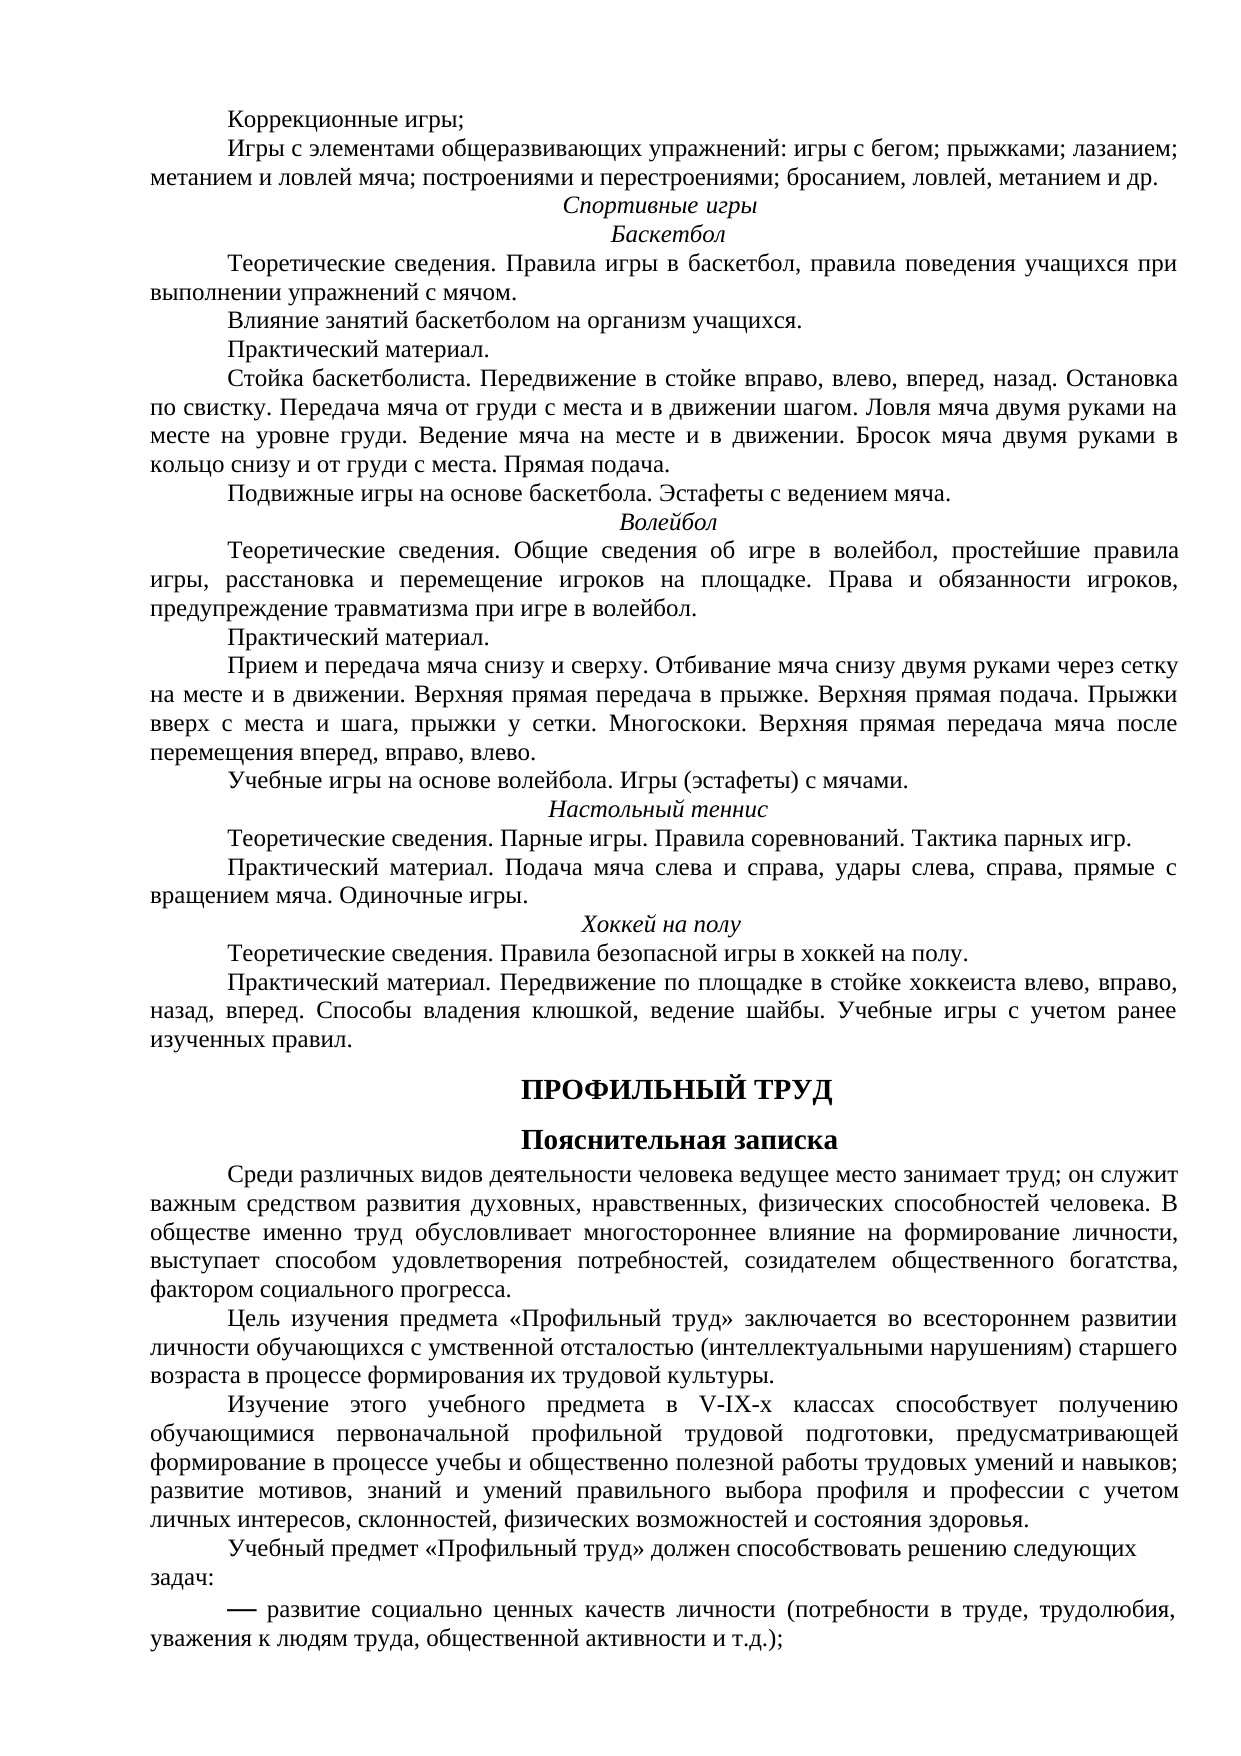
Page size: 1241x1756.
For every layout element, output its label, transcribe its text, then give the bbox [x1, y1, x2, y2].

text Настольный теннис [548, 794, 1192, 823]
text Волейбол [181, 507, 1155, 535]
text Практический материал. Подача мяча слева и справа, удары слева, справа, прямые с вращением мяча. Одиночные игры. [150, 852, 1178, 909]
text Практический материал. Передвижение по площадке в стойке хоккеиста влево, вправо, назад, вперед. Способы владения клюшкой, ведение шайбы. Учебные игры с учетом ранее изученных правил. [150, 967, 1178, 1053]
text Стойка баскетболиста. Передвижение в стойке вправо, влево, вперед, назад. Остановка по свистку. Передача мяча от груди с места и в движении шагом. Ловля мяча двумя руками на месте на уровне груди. Ведение мяча на месте и в движении. Бросок мяча двумя руками в кольцо снизу и от груди с места. Прямая подача. [150, 363, 1179, 478]
text Игры с элементами общеразвивающих упражнений: игры с бегом; прыжками; лазанием; метанием и ловлей мяча; построениями и перестроениями; бросанием, ловлей, метанием и др. [150, 133, 1179, 190]
text Подвижные игры на основе баскетбола. Эстафеты с ведением мяча. [227, 478, 1192, 507]
text Влияние занятий баскетболом на организм учащихся. Практический материал. [227, 305, 803, 363]
text Теоретические сведения. Правила игры в баскетбол, правила поведения учащихся при выполнении упражнений с мячом. [150, 248, 1178, 305]
text Учебные игры на основе волейбола. Игры (эстафеты) с мячами. [227, 765, 1192, 794]
text Изучение этого учебного предмета в V-IX-х классах способствует получению обучающимися первоначальной профильной трудовой подготовки, предусматривающей формирование в процессе учебы и общественно полезной работы трудовых умений и навыков; развитие мотивов, знаний и умений правильного выбора профиля и профессии с учетом личных интересов, склонностей, физических возможностей и состояния здоровья. [150, 1389, 1179, 1533]
text Спортивные игры Баскетбол [562, 190, 757, 248]
text уважения к людям труда, общественной активности и т.д.); [150, 1624, 1192, 1652]
text Пояснительная записка [521, 1122, 1192, 1156]
text Теоретические сведения. Правила безопасной игры в хоккей на полу. [227, 938, 1192, 967]
text Среди различных видов деятельности человека ведущее место занимает труд; он служит важным средством развития духовных, нравственных, физических способностей человека. В обществе именно труд обусловливает многостороннее влияние на формирование личности, выступает способом удовлетворения потребностей, созидателем общественного богатства, фактором социального прогресса. [150, 1159, 1179, 1303]
text Теоретические сведения. Общие сведения об игре в волейбол, простейшие правила игры, расстановка и перемещение игроков на площадке. Права и обязанности игроков, предупреждение травматизма при игре в волейбол. [150, 535, 1179, 622]
text Хоккей на полу [581, 909, 1192, 938]
list развитие социально ценных качеств личности (потребности в труде, трудолюбия, [227, 1591, 1192, 1624]
text Коррекционные игры; [227, 104, 1192, 133]
text Теоретические сведения. Парные игры. Правила соревнований. Тактика парных игр. [227, 823, 1192, 852]
subtitle ПРОФИЛЬНЫЙ ТРУД [521, 1072, 1192, 1106]
text Практический материал. [227, 622, 1192, 650]
text Учебный предмет «Профильный труд» должен способствовать решению следующих [227, 1533, 1192, 1562]
text Цель изучения предмета «Профильный труд» заключается во всестороннем развитии личности обучающихся с умственной отсталостью (интеллектуальными нарушениям) старшего возраста в процессе формирования их трудовой культуры. [150, 1303, 1179, 1389]
text Прием и передача мяча снизу и сверху. Отбивание мяча снизу двумя руками через сетку на месте и в движении. Верхняя прямая передача в прыжке. Верхняя прямая подача. Прыжки вверх с места и шага, прыжки у сетки. Многоскоки. Верхняя прямая передача мяча после перемещения вперед, вправо, влево. [150, 650, 1179, 765]
text задач: [0, 1562, 214, 1591]
